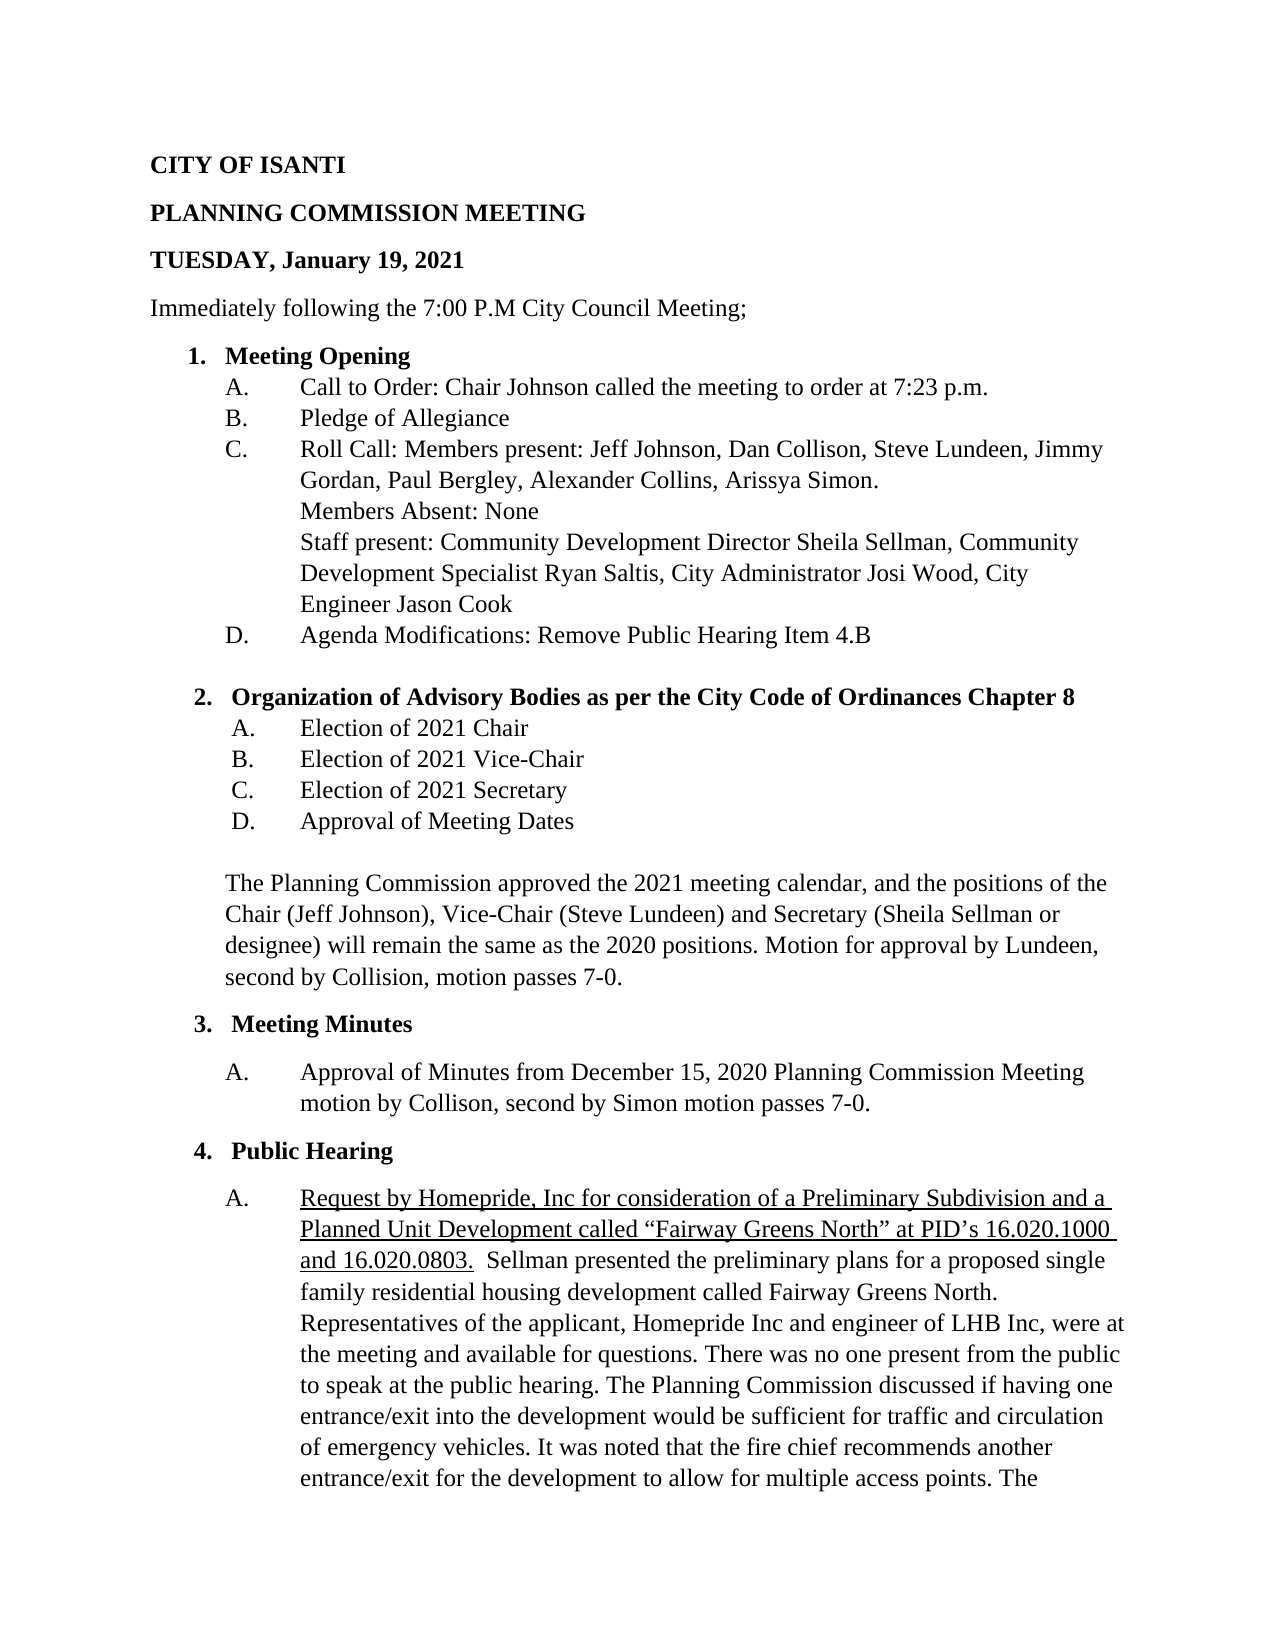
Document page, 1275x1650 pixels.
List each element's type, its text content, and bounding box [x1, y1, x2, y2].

text Immediately following the 7:00 P.M City Council Meeting; [150, 293, 1125, 322]
text 3. Meeting Minutes [150, 1009, 1125, 1038]
list B. Pledge of Allegiance [225, 403, 1125, 432]
text CITY OF ISANTI [150, 150, 1125, 179]
list A. Election of 2021 Chair [225, 713, 1125, 742]
text PLANNING COMMISSION MEETING [150, 198, 1125, 226]
list A. Call to Order: Chair Johnson called the meeting to order at 7:23 p.m. [225, 372, 1125, 401]
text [225, 1183, 1125, 1492]
list 2. Organization of Advisory Bodies as per the City Code of Ordinances Chapter 8 [150, 682, 1125, 711]
text TUESDAY, January 19, 2021 [150, 245, 1125, 274]
list The Planning Commission approved the 2021 meeting calendar, and the positions of the Chair (Jeff Johnson), Vice-Chair (Steve Lundeen) and Secretary (Sheila Sellman or designee) will remain the same as the 2020 positions. Motion for approval by Lundeen, second by Collision, motion passes 7-0. [225, 868, 1125, 990]
list B. Election of 2021 Vice-Chair [225, 744, 1125, 773]
list C. Roll Call: Members present: Jeff Johnson, Dan Collison, Steve Lundeen, Jimmy Gordan, Paul Bergley, Alexander Collins, Arissya Simon. [225, 434, 1125, 494]
list Staff present: Community Development Director Sheila Sellman, Community Development Specialist Ryan Saltis, City Administrator Josi Wood, City Engineer Jason Cook [300, 527, 1125, 618]
list Meeting Opening [187, 341, 1125, 369]
list Members Absent: None [225, 496, 1125, 525]
text A. Approval of Minutes from December 15, 2020 Planning Commission Meeting motion by Collison, second by Simon motion passes 7-0. [225, 1057, 1125, 1117]
list C. Election of 2021 Secretary [225, 775, 1125, 804]
text 4. Public Hearing [150, 1136, 1125, 1164]
list D. Approval of Meeting Dates [225, 806, 1125, 835]
list D. Agenda Modifications: Remove Public Hearing Item 4.B [225, 620, 1125, 649]
